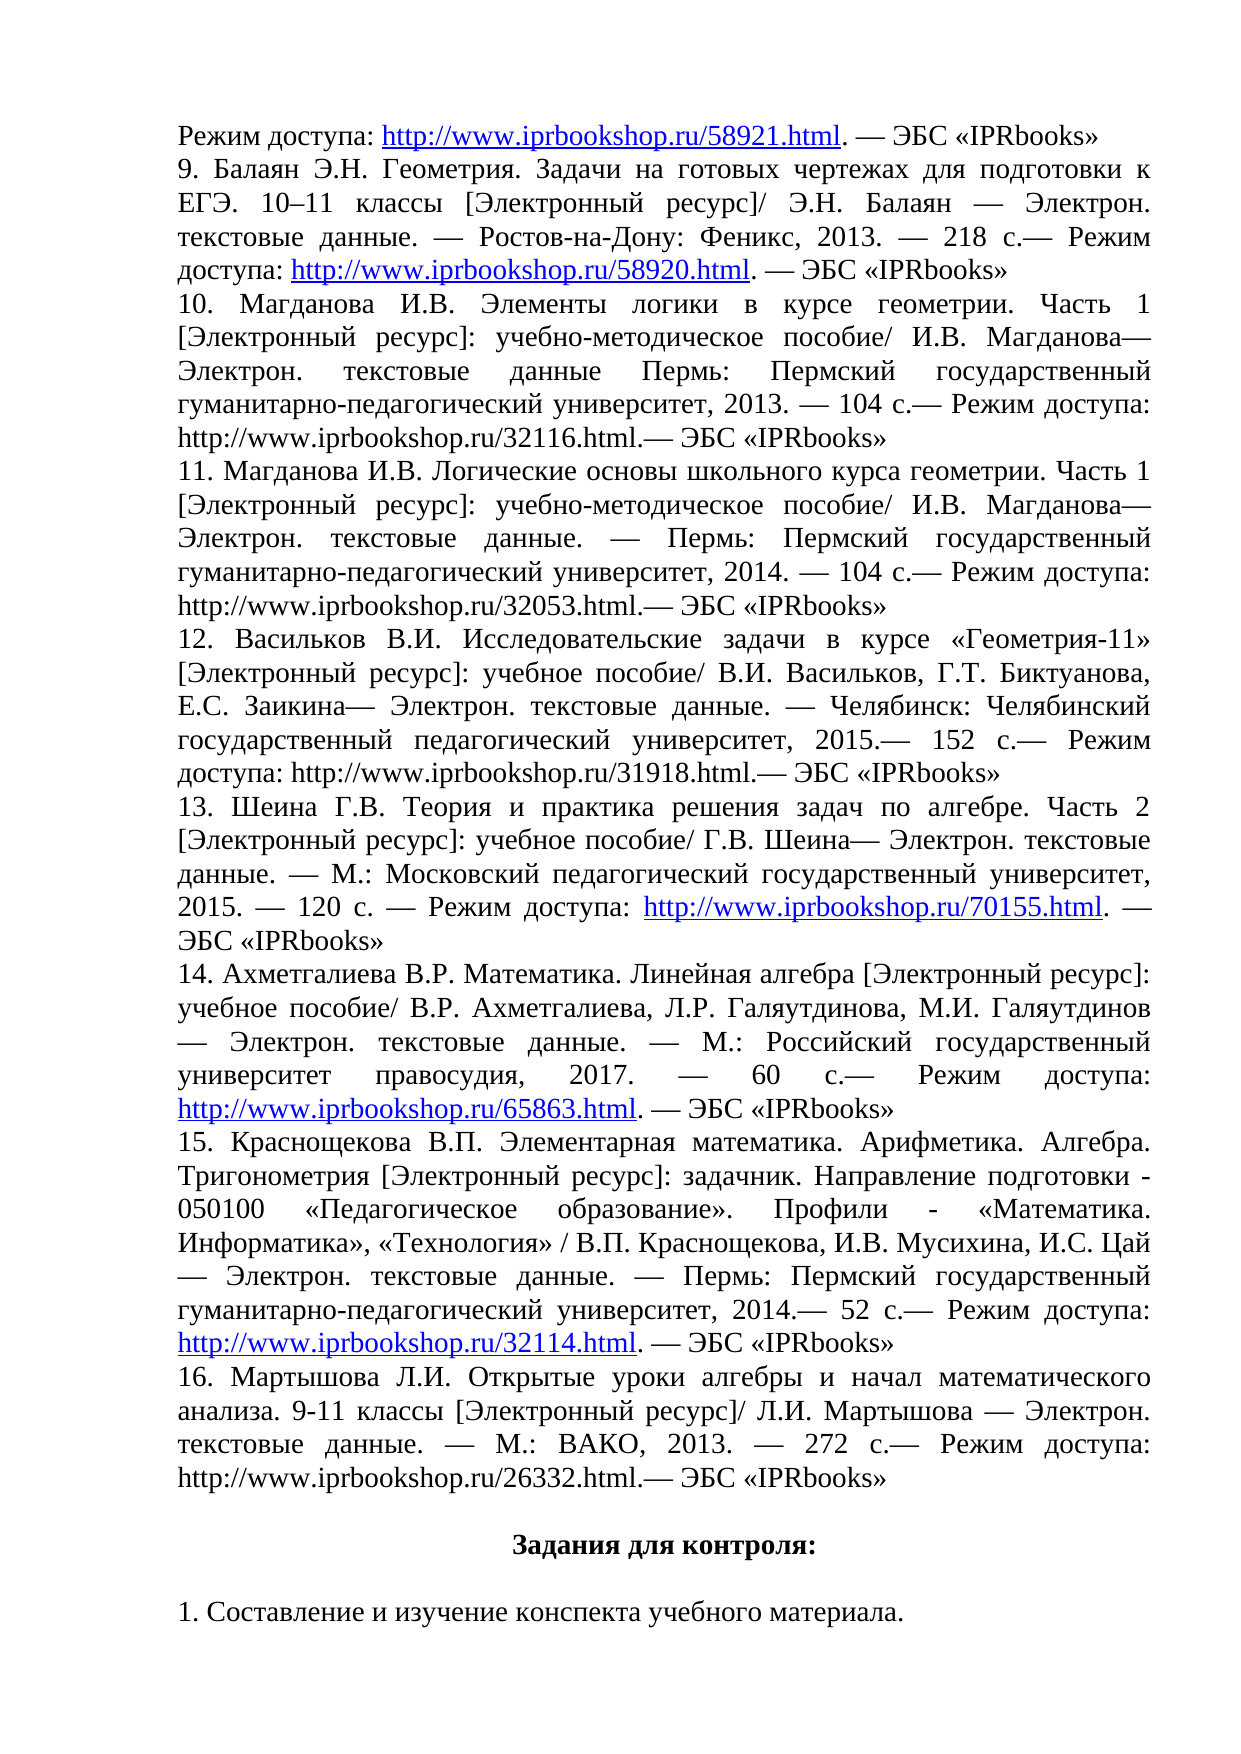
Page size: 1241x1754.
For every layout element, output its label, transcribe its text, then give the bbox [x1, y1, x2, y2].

text 16. Мартышова Л.И. Открытые уроки алгебры и начал математического анализа. 9-11 классы [Электронный ресурс]/ Л.И. Мартышова — Электрон. текстовые данные. — М.: ВАКО, 2013. — 272 c.— Режим доступа: http://www.iprbookshop.ru/26332.html.— ЭБС «IPRbooks» [177, 1359, 1152, 1493]
text 10. Магданова И.В. Элементы логики в курсе геометрии. Часть 1 [Электронный ресурс]: учебно-методическое пособие/ И.В. Магданова— Электрон. текстовые данные Пермь: Пермский государственный гуманитарно-педагогический университет, 2013. — 104 c.— Режим доступа: http://www.iprbookshop.ru/32116.html.— ЭБС «IPRbooks» [177, 286, 1152, 453]
text 15. Краснощекова В.П. Элементарная математика. Арифметика. Алгебра. Тригонометрия [Электронный ресурс]: задачник. Направление подготовки - 050100 «Педагогическое образование». Профили - «Математика. Информатика», «Технология» / В.П. Краснощекова, И.В. Мусихина, И.С. Цай — Электрон. текстовые данные. — Пермь: Пермский государственный гуманитарно-педагогический университет, 2014.— 52 c.— Режим доступа: http://www.iprbookshop.ru/32114.html. — ЭБС «IPRbooks» [177, 1124, 1152, 1359]
text 13. Шеина Г.В. Теория и практика решения задач по алгебре. Часть 2 [Электронный ресурс]: учебное пособие/ Г.В. Шеина— Электрон. текстовые данные. — М.: Московский педагогический государственный университет, 2015. — 120 c. — Режим доступа: http://www.iprbookshop.ru/70155.html. — ЭБС «IPRbooks» [177, 789, 1152, 957]
text 14. Ахметгалиева В.Р. Математика. Линейная алгебра [Электронный ресурс]: учебное пособие/ В.Р. Ахметгалиева, Л.Р. Галяутдинова, М.И. Галяутдинов — Электрон. текстовые данные. — М.: Российский государственный университет правосудия, 2017. — 60 c.— Режим доступа: http://www.iprbookshop.ru/65863.html. — ЭБС «IPRbooks» [177, 957, 1152, 1124]
text 9. Балаян Э.Н. Геометрия. Задачи на готовых чертежах для подготовки к ЕГЭ. 10–11 классы [Электронный ресурс]/ Э.Н. Балаян — Электрон. текстовые данные. — Ростов-на-Дону: Феникс, 2013. — 218 c.— Режим доступа: http://www.iprbookshop.ru/58920.html. — ЭБС «IPRbooks» [177, 152, 1152, 286]
text Задания для контроля: [177, 1527, 1152, 1560]
text 12. Васильков В.И. Исследовательские задачи в курсе «Геометрия-11» [Электронный ресурс]: учебное пособие/ В.И. Васильков, Г.Т. Биктуанова, Е.С. Заикина— Электрон. текстовые данные. — Челябинск: Челябинский государственный педагогический университет, 2015.— 152 c.— Режим доступа: http://www.iprbookshop.ru/31918.html.— ЭБС «IPRbooks» [177, 621, 1152, 789]
text 1. Составление и изучение конспекта учебного материала. [177, 1594, 1152, 1627]
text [177, 118, 1152, 152]
text 11. Магданова И.В. Логические основы школьного курса геометрии. Часть 1 [Электронный ресурс]: учебно-методическое пособие/ И.В. Магданова— Электрон. текстовые данные. — Пермь: Пермский государственный гуманитарно-педагогический университет, 2014. — 104 c.— Режим доступа: http://www.iprbookshop.ru/32053.html.— ЭБС «IPRbooks» [177, 453, 1152, 621]
